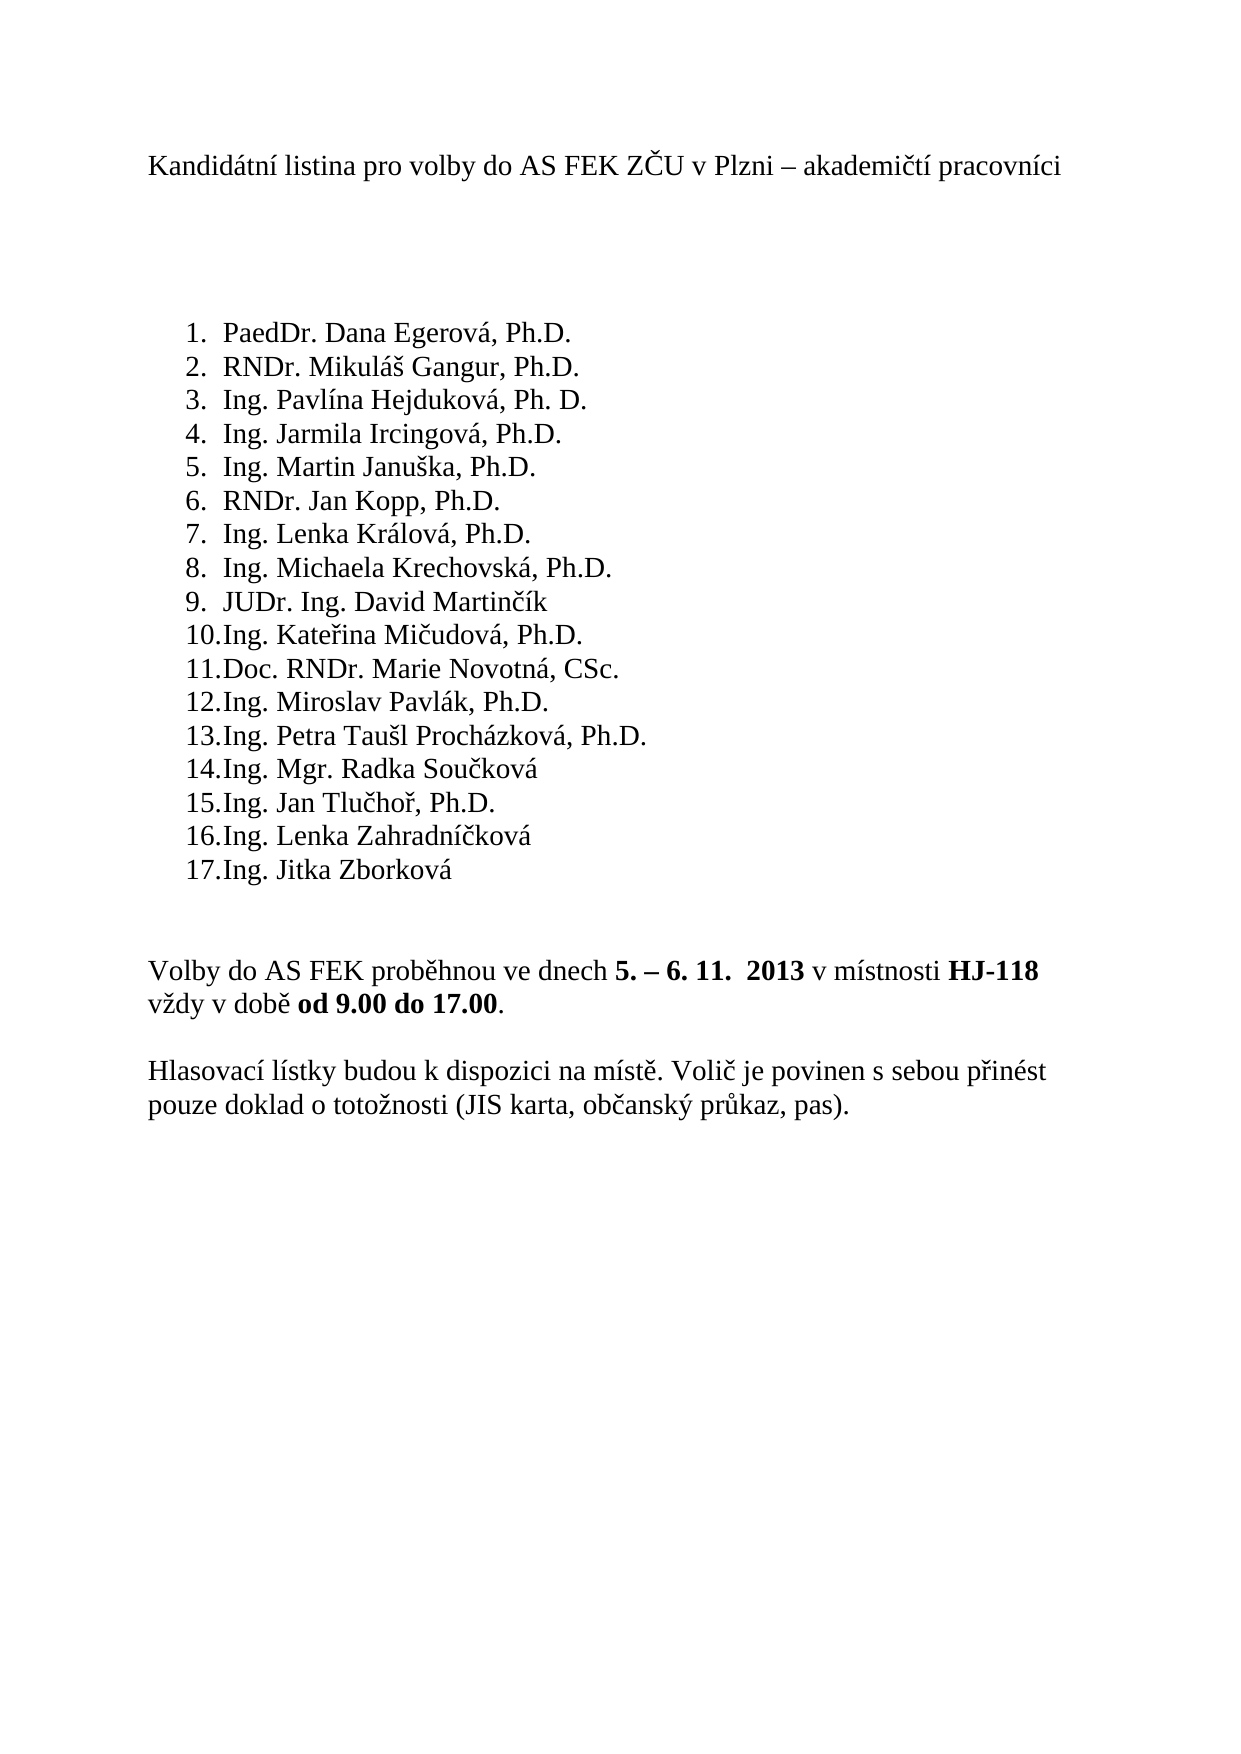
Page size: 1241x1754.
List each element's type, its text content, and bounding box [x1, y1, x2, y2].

list Ing. Pavlína Hejduková, Ph. D. [185, 382, 1093, 416]
list Ing. Petra Taušl Procházková, Ph.D. [185, 718, 1093, 751]
text Kandidátní listina pro volby do AS FEK ZČU v Plzni – akademičtí pracovníci [148, 148, 1093, 181]
list JUDr. Ing. David Martinčík [185, 584, 1093, 617]
text Volby do AS FEK proběhnou ve dnech 5. – 6. 11. 2013 v místnosti HJ-118 vždy v době od 9.00 do 17.00. [148, 953, 1093, 1020]
list Ing. Kateřina Mičudová, Ph.D. [185, 617, 1093, 651]
list Ing. Jan Tlučhoř, Ph.D. [185, 785, 1093, 818]
list Ing. Lenka Králová, Ph.D. [185, 517, 1093, 550]
list Ing. Jarmila Ircingová, Ph.D. [185, 416, 1093, 449]
list Doc. RNDr. Marie Novotná, CSc. [185, 651, 1093, 684]
list PaedDr. Dana Egerová, Ph.D. [185, 315, 1093, 349]
list Ing. Lenka Zahradníčková [185, 818, 1093, 852]
list Ing. Michaela Krechovská, Ph.D. [185, 550, 1093, 584]
list Ing. Miroslav Pavlák, Ph.D. [185, 684, 1093, 718]
list Ing. Martin Januška, Ph.D. [185, 449, 1093, 483]
list Ing. Mgr. Radka Součková [185, 751, 1093, 785]
list Ing. Jitka Zborková [185, 852, 1093, 886]
list RNDr. Mikuláš Gangur, Ph.D. [185, 349, 1093, 382]
list RNDr. Jan Kopp, Ph.D. [185, 483, 1093, 517]
text Hlasovací lístky budou k dispozici na místě. Volič je povinen s sebou přinést pouze doklad o totožnosti (JIS karta, občanský průkaz, pas). [148, 1053, 1093, 1120]
